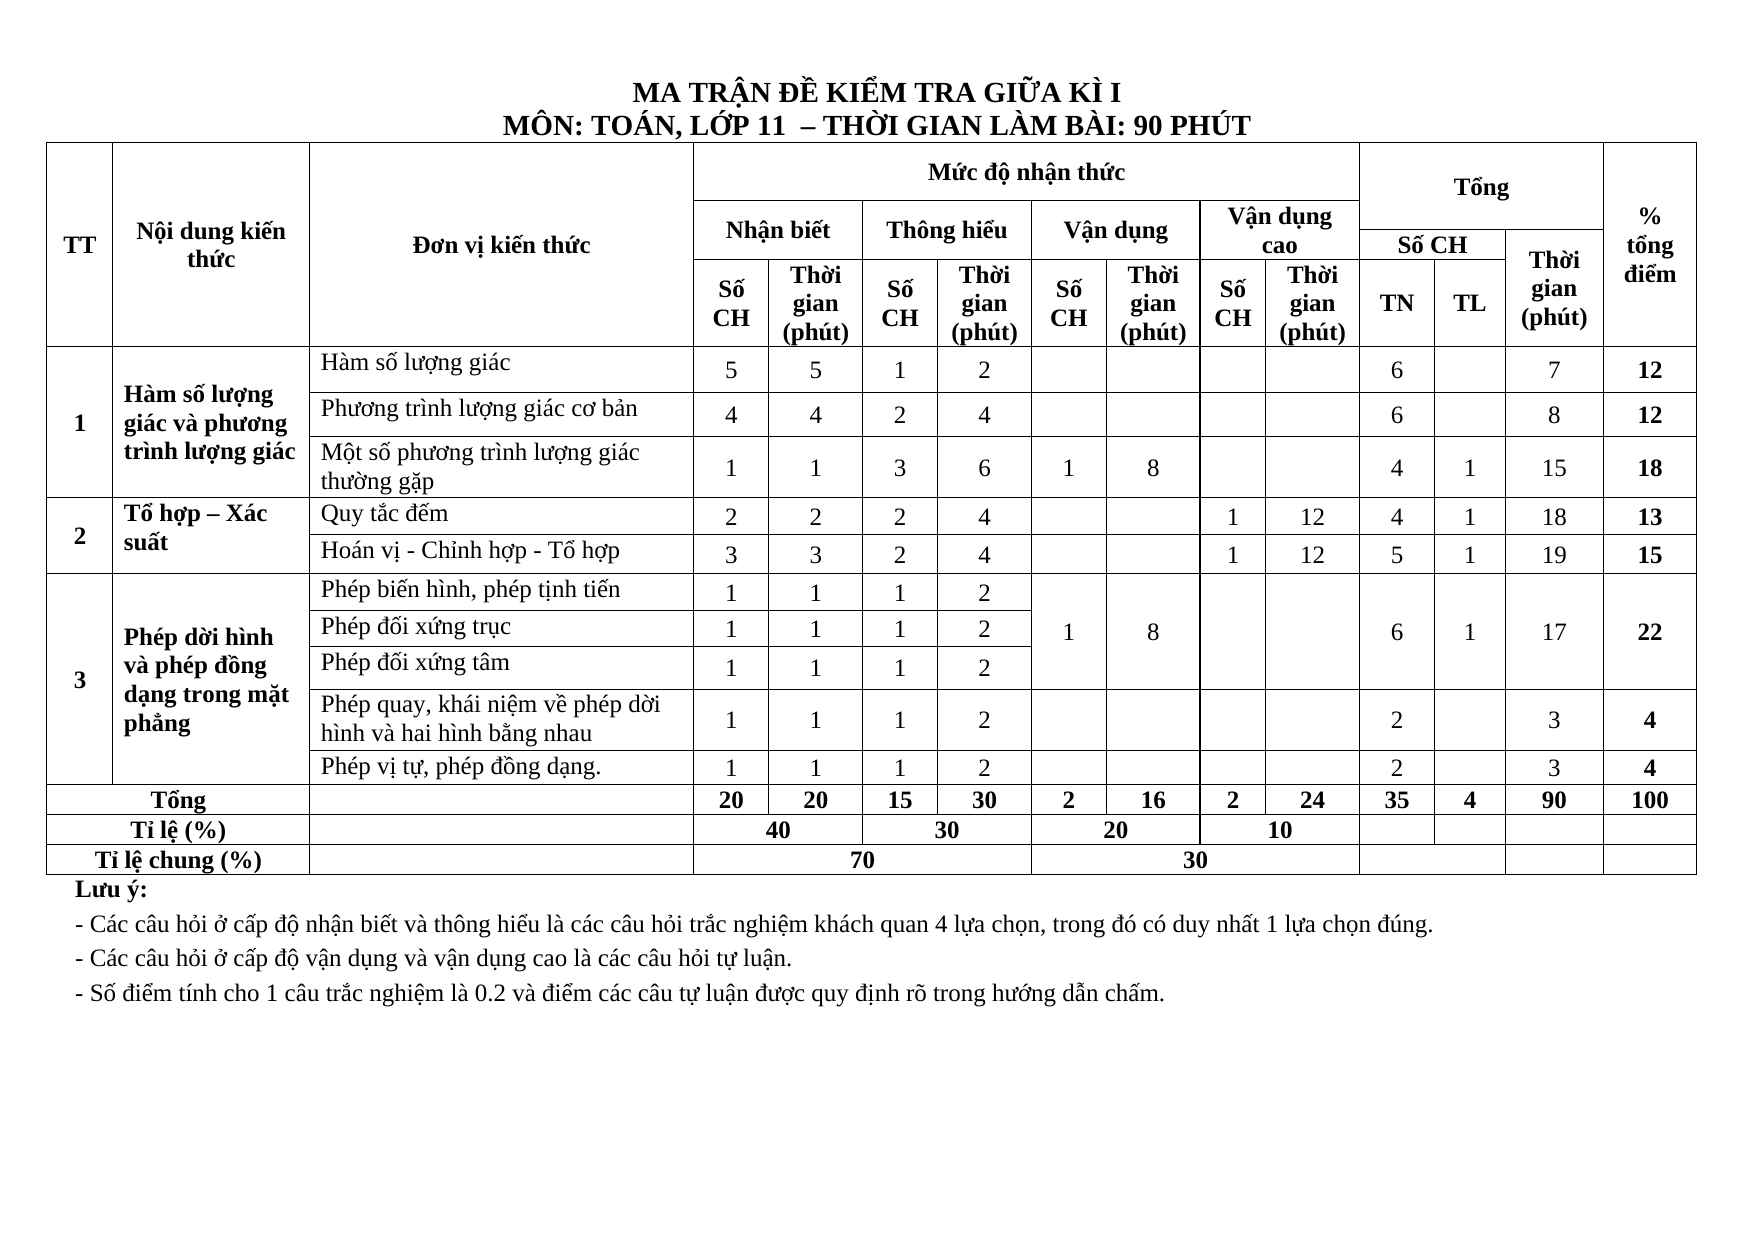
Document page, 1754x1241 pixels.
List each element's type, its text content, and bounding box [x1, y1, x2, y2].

table_cell 1 [694, 574, 768, 610]
table_cell 1 [769, 690, 862, 750]
table_cell 1 [1435, 437, 1505, 497]
table_cell 1 [694, 647, 768, 688]
table_cell 1 [863, 690, 937, 750]
table_cell TL [1435, 260, 1505, 346]
table_cell [1032, 751, 1106, 784]
table_header Mức độ nhận thức [694, 143, 1359, 200]
table_cell Quy tắc đếm [310, 498, 693, 534]
table_cell 15 [1506, 437, 1603, 497]
table_cell Số CH [863, 260, 937, 346]
table_cell 40 [694, 815, 862, 844]
table_cell [1435, 690, 1505, 750]
table_cell 12 [1604, 393, 1696, 436]
table_cell 2 [694, 498, 768, 534]
table_cell 1 [863, 574, 937, 610]
table_cell Phép đối xứng trục [310, 611, 693, 646]
table_cell 1 [1435, 498, 1505, 534]
table_cell [1604, 845, 1696, 873]
table_cell 7 [1506, 347, 1603, 392]
table_cell 1 [1032, 437, 1106, 497]
table_cell 4 [1435, 785, 1505, 814]
table_cell Phương trình lượng giác cơ bản [310, 393, 693, 436]
table_cell 12 [1266, 535, 1359, 573]
table_cell 6 [938, 437, 1031, 497]
table_cell Vận dụng cao [1201, 201, 1359, 259]
table_cell Nhận biết [694, 201, 862, 259]
table_cell [1266, 437, 1359, 497]
table_cell 2 [1360, 690, 1434, 750]
table_cell [1360, 815, 1434, 844]
table_cell 16 [1107, 785, 1199, 814]
table_cell [1107, 393, 1199, 436]
table_cell [1107, 535, 1199, 573]
table_cell 4 [1604, 751, 1696, 784]
table_cell [310, 785, 693, 814]
table_cell Số CH [1032, 260, 1106, 346]
table_cell 15 [863, 785, 937, 814]
table_header Tổng [1360, 143, 1603, 229]
table_cell Số CH [1201, 260, 1265, 346]
table_cell [310, 815, 693, 844]
table_cell 35 [1360, 785, 1434, 814]
table_cell [1032, 690, 1106, 750]
text MA TRẬN ĐỀ KIỂM TRA GIỮA KÌ I [75, 75, 1679, 108]
table_cell 4 [1360, 437, 1434, 497]
table_cell 6 [1360, 574, 1434, 688]
table_cell Tỉ lệ chung (%) [47, 845, 309, 873]
text Lưu ý: [75, 875, 1679, 903]
table_cell 90 [1506, 785, 1603, 814]
table_cell 2 [863, 393, 937, 436]
table_cell [1435, 393, 1505, 436]
table_cell 20 [769, 785, 862, 814]
table_cell 4 [1360, 498, 1434, 534]
table_cell Số CH [1360, 230, 1505, 259]
table_cell 5 [769, 347, 862, 392]
table_cell 2 [938, 647, 1031, 688]
table_cell 20 [1032, 815, 1199, 844]
table_cell [1506, 845, 1603, 873]
table_cell Phép biến hình, phép tịnh tiến [310, 574, 693, 610]
table_cell 70 [694, 845, 1031, 873]
table_cell Thời gian (phút) [1266, 260, 1359, 346]
table_cell [1032, 498, 1106, 534]
table_cell [1107, 690, 1199, 750]
table_cell 1 [769, 611, 862, 646]
table_cell 24 [1266, 785, 1359, 814]
table_cell 1 [47, 347, 112, 497]
table_cell 1 [1201, 498, 1265, 534]
table_cell Số CH [694, 260, 768, 346]
table_cell Một số phương trình lượng giác thường gặp [310, 437, 693, 497]
table_cell 2 [938, 347, 1031, 392]
table_cell Phép dời hình và phép đồng dạng trong mặt phẳng [113, 574, 309, 784]
table_cell [310, 845, 693, 873]
text - Các câu hỏi ở cấp độ vận dụng và vận dụng cao là các câu hỏi tự luận. [75, 943, 1679, 972]
table_cell 4 [769, 393, 862, 436]
table_cell 3 [769, 535, 862, 573]
table_cell 1 [694, 751, 768, 784]
table_cell 2 [938, 611, 1031, 646]
table_cell [1360, 845, 1505, 873]
table_cell Phép đối xứng tâm [310, 647, 693, 688]
table_cell 30 [938, 785, 1031, 814]
table_cell 1 [694, 437, 768, 497]
table_cell 2 [1032, 785, 1106, 814]
table_cell 18 [1604, 437, 1696, 497]
table_cell [1506, 815, 1603, 844]
table_cell [1201, 690, 1265, 750]
table_cell [1266, 393, 1359, 436]
table_header TT [47, 143, 112, 346]
table_cell Thời gian (phút) [1107, 260, 1199, 346]
table_cell [1107, 347, 1199, 392]
table_cell Tỉ lệ (%) [47, 815, 309, 844]
table_cell 12 [1266, 498, 1359, 534]
table_cell 22 [1604, 574, 1696, 688]
table_cell TN [1360, 260, 1434, 346]
table_cell 1 [863, 647, 937, 688]
table_cell 8 [1107, 574, 1199, 688]
table_cell 1 [769, 437, 862, 497]
table_cell 2 [863, 535, 937, 573]
table_cell 6 [1360, 393, 1434, 436]
table_cell [1435, 815, 1505, 844]
table_cell 1 [769, 574, 862, 610]
table_cell 2 [938, 690, 1031, 750]
table_cell 1 [694, 690, 768, 750]
table_cell 20 [694, 785, 768, 814]
table_cell 3 [1506, 751, 1603, 784]
table_cell Hàm số lượng giác và phương trình lượng giác [113, 347, 309, 497]
text MÔN: TOÁN, LỚP 11 – THỜI GIAN LÀM BÀI: 90 PHÚT [75, 108, 1679, 142]
table_cell 15 [1604, 535, 1696, 573]
table_cell [1032, 347, 1106, 392]
table_cell [1201, 574, 1265, 688]
table_cell Thời gian (phút) [938, 260, 1031, 346]
table_header Đơn vị kiến thức [310, 143, 693, 346]
table_cell [1201, 347, 1265, 392]
table_cell [1201, 751, 1265, 784]
table_cell 3 [694, 535, 768, 573]
table_cell 5 [694, 347, 768, 392]
table_cell 2 [47, 498, 112, 573]
table_cell [1107, 751, 1199, 784]
table_cell 17 [1506, 574, 1603, 688]
table_cell Tổ hợp – Xác suất [113, 498, 309, 573]
table_cell 2 [1201, 785, 1265, 814]
table_header Nội dung kiến thức [113, 143, 309, 346]
table_cell 2 [769, 498, 862, 534]
table_cell 2 [863, 498, 937, 534]
table_cell [1032, 393, 1106, 436]
table_cell 3 [863, 437, 937, 497]
table_cell Thời gian (phút) [769, 260, 862, 346]
table_cell 1 [863, 347, 937, 392]
table_cell 1 [769, 751, 862, 784]
table_cell 1 [1435, 535, 1505, 573]
table_header % tổng điểm [1604, 143, 1696, 346]
table_cell Phép quay, khái niệm về phép dời hình và hai hình bằng nhau [310, 690, 693, 750]
table_cell [1201, 393, 1265, 436]
table_cell 2 [938, 574, 1031, 610]
table_cell 4 [694, 393, 768, 436]
table_cell 4 [938, 393, 1031, 436]
table_cell 30 [863, 815, 1031, 844]
table_cell [1266, 574, 1359, 688]
table_cell 3 [47, 574, 112, 784]
table_cell [1604, 815, 1696, 844]
table_cell [1032, 535, 1106, 573]
table_cell 1 [1032, 574, 1106, 688]
table_cell 8 [1506, 393, 1603, 436]
table_cell Thông hiểu [863, 201, 1031, 259]
table_cell 10 [1201, 815, 1359, 844]
table_cell 8 [1107, 437, 1199, 497]
table_cell 3 [1506, 690, 1603, 750]
table_cell [1266, 690, 1359, 750]
table_cell 18 [1506, 498, 1603, 534]
table_cell 1 [694, 611, 768, 646]
table_cell 19 [1506, 535, 1603, 573]
table_cell 2 [938, 751, 1031, 784]
table_cell [1107, 498, 1199, 534]
table_cell 4 [938, 535, 1031, 573]
table_cell Tổng [47, 785, 309, 814]
table_cell [1435, 347, 1505, 392]
table_cell 1 [769, 647, 862, 688]
text - Các câu hỏi ở cấp độ nhận biết và thông hiểu là các câu hỏi trắc nghiệm khách quan 4 lựa chọn, trong đó có duy nhất 1 lựa chọn đúng. [75, 909, 1679, 938]
table_cell 12 [1604, 347, 1696, 392]
table_cell 1 [1435, 574, 1505, 688]
table_cell Thời gian (phút) [1506, 230, 1603, 346]
table_cell 1 [863, 611, 937, 646]
table_cell 2 [1360, 751, 1434, 784]
table_cell 5 [1360, 535, 1434, 573]
table_cell 6 [1360, 347, 1434, 392]
table_cell [1201, 437, 1265, 497]
table_cell [1435, 751, 1505, 784]
table_cell 13 [1604, 498, 1696, 534]
table_cell 1 [863, 751, 937, 784]
text - Số điểm tính cho 1 câu trắc nghiệm là 0.2 và điểm các câu tự luận được quy định rõ trong hướng dẫn chấm. [75, 978, 1679, 1007]
table_cell 1 [1201, 535, 1265, 573]
table_cell 30 [1032, 845, 1359, 873]
table_cell 100 [1604, 785, 1696, 814]
table_cell Hoán vị - Chỉnh hợp - Tổ hợp [310, 535, 693, 573]
table_cell [1266, 751, 1359, 784]
table_cell 4 [938, 498, 1031, 534]
table_cell Phép vị tự, phép đồng dạng. [310, 751, 693, 784]
table_cell 4 [1604, 690, 1696, 750]
table_cell Hàm số lượng giác [310, 347, 693, 392]
table_cell Vận dụng [1032, 201, 1199, 259]
table_cell [1266, 347, 1359, 392]
